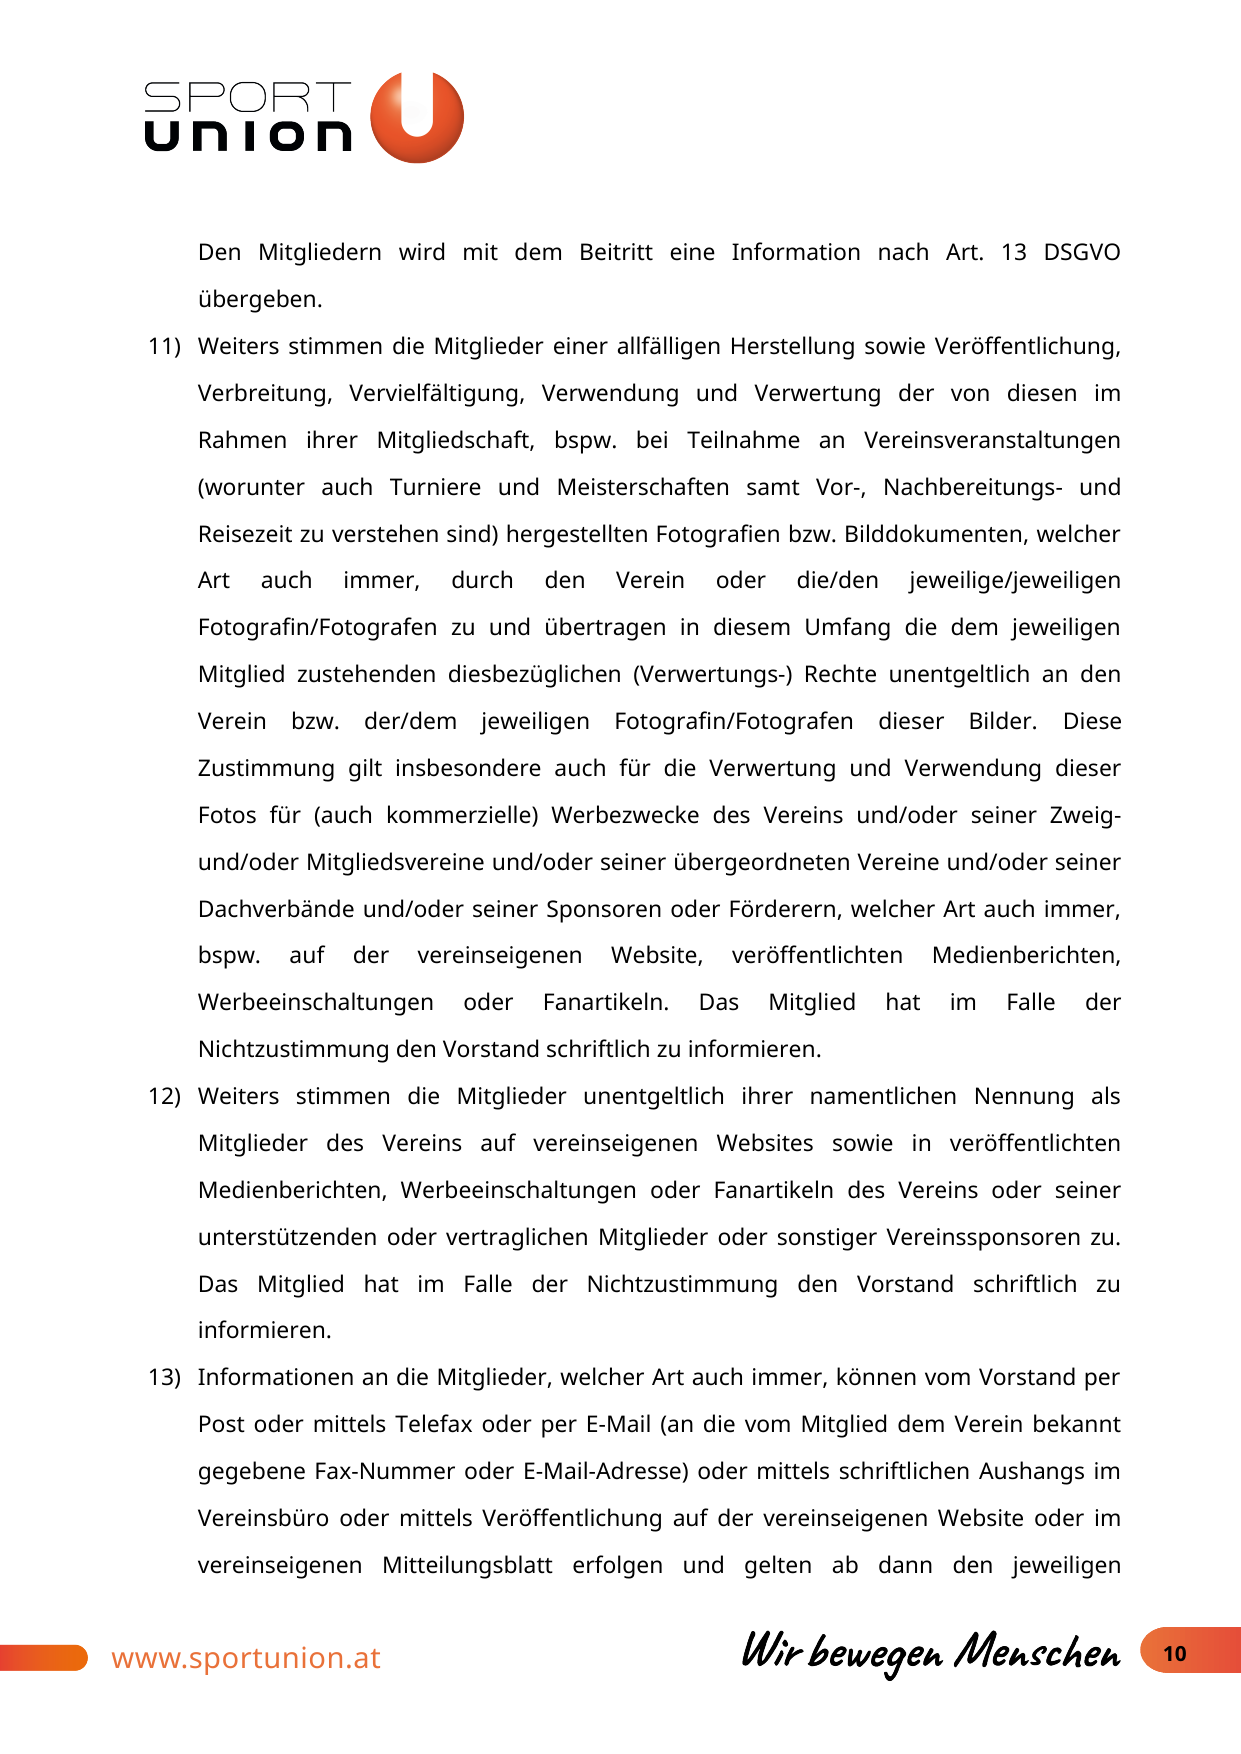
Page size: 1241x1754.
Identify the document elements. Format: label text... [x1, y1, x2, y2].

picture [665, 1596, 1188, 1739]
picture [0, 1596, 649, 1739]
picture [72, 0, 504, 210]
list Weiters stimmen die Mitglieder einer allfälligen Herstellung sowie Veröffentlichung, Verbreitung, Vervielfältigung, Verwendung und Verwertung der von diesen im Rahmen ihrer Mitgliedschaft, bspw. bei Teilnahme an Vereinsveranstaltungen (worunter auch Turniere und Meisterschaften samt Vor-, Nachbereitungs- und Reisezeit zu verstehen sind) hergestellten Fotografien bzw. Bilddokumenten, welcher Art auch immer, durch den Verein oder die/den jeweilige/jeweiligen Fotografin/Fotografen zu und übertragen in diesem Umfang die dem jeweiligen Mitglied zustehenden diesbezüglichen (Verwertungs-) Rechte unentgeltlich an den Verein bzw. der/dem jeweiligen Fotografin/Fotografen dieser Bilder. Diese Zustimmung gilt insbesondere auch für die Verwertung und Verwendung dieser Fotos für (auch kommerzielle) Werbezwecke des Vereins und/oder seiner Zweig- und/oder Mitgliedsvereine und/oder seiner übergeordneten Vereine und/oder seiner Dachverbände und/oder seiner Sponsoren oder Förderern, welcher Art auch immer, bspw. auf der vereinseigenen Website, veröffentlichten Medienberichten, Werbeeinschaltungen oder Fanartikeln. Das Mitglied hat im Falle der Nichtzustimmung den Vorstand schriftlich zu informieren. [148, 330, 1122, 1064]
text Den Mitgliedern wird mit dem Beitritt eine Information nach Art. 13 DSGVO übergeben. [148, 236, 1122, 314]
list Weiters stimmen die Mitglieder unentgeltlich ihrer namentlichen Nennung als Mitglieder des Vereins auf vereinseigenen Websites sowie in veröffentlichten Medienberichten, Werbeeinschaltungen oder Fanartikeln des Vereins oder seiner unterstützenden oder vertraglichen Mitglieder oder sonstiger Vereinssponsoren zu. Das Mitglied hat im Falle der Nichtzustimmung den Vorstand schriftlich zu informieren. [148, 1080, 1122, 1346]
